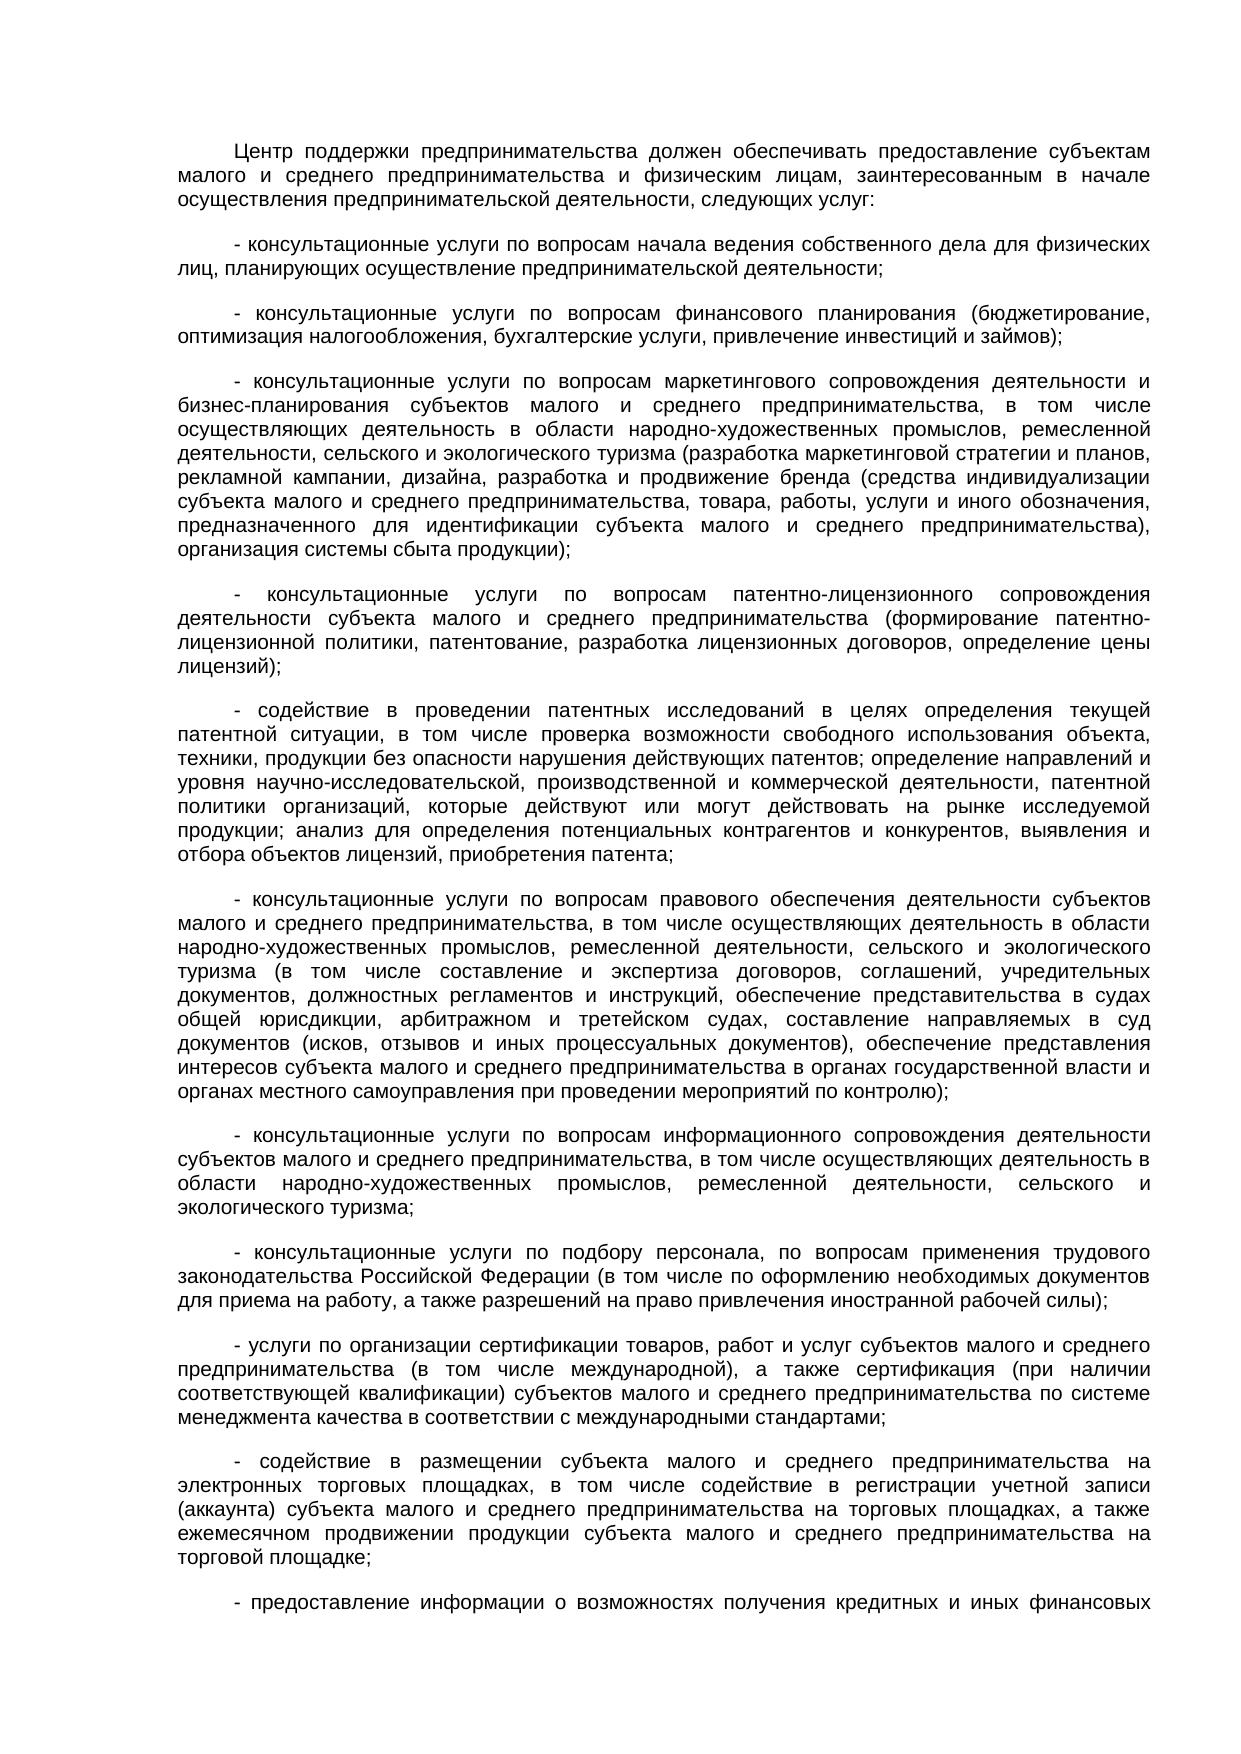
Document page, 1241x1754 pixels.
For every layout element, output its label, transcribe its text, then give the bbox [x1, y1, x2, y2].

text - консультационные услуги по вопросам информационного сопровождения деятельности субъектов малого и среднего предпринимательства, в том числе осуществляющих деятельность в области народно-художественных промыслов, ремесленной деятельности, сельского и экологического туризма; [177, 1123, 1152, 1219]
text - услуги по организации сертификации товаров, работ и услуг субъектов малого и среднего предпринимательства (в том числе международной), а также сертификация (при наличии соответствующей квалификации) субъектов малого и среднего предпринимательства по системе менеджмента качества в соответствии с международными стандартами; [177, 1333, 1152, 1428]
text - консультационные услуги по вопросам начала ведения собственного дела для физических лиц, планирующих осуществление предпринимательской деятельности; [177, 232, 1152, 279]
text - содействие в размещении субъекта малого и среднего предпринимательства на электронных торговых площадках, в том числе содействие в регистрации учетной записи (аккаунта) субъекта малого и среднего предпринимательства на торговых площадках, а также ежемесячном продвижении продукции субъекта малого и среднего предпринимательства на торговой площадке; [177, 1449, 1152, 1569]
text - консультационные услуги по вопросам финансового планирования (бюджетирование, оптимизация налогообложения, бухгалтерские услуги, привлечение инвестиций и займов); [177, 300, 1152, 348]
text - консультационные услуги по подбору персонала, по вопросам применения трудового законодательства Российской Федерации (в том числе по оформлению необходимых документов для приема на работу, а также разрешений на право привлечения иностранной рабочей силы); [177, 1240, 1152, 1312]
text - содействие в проведении патентных исследований в целях определения текущей патентной ситуации, в том числе проверка возможности свободного использования объекта, техники, продукции без опасности нарушения действующих патентов; определение направлений и уровня научно-исследовательской, производственной и коммерческой деятельности, патентной политики организаций, которые действуют или могут действовать на рынке исследуемой продукции; анализ для определения потенциальных контрагентов и конкурентов, выявления и отбора объектов лицензий, приобретения патента; [177, 698, 1152, 866]
text - консультационные услуги по вопросам маркетингового сопровождения деятельности и бизнес-планирования субъектов малого и среднего предпринимательства, в том числе осуществляющих деятельность в области народно-художественных промыслов, ремесленной деятельности, сельского и экологического туризма (разработка маркетинговой стратегии и планов, рекламной кампании, дизайна, разработка и продвижение бренда (средства индивидуализации субъекта малого и среднего предпринимательства, товара, работы, услуги и иного обозначения, предназначенного для идентификации субъекта малого и среднего предпринимательства), организация системы сбыта продукции); [177, 369, 1152, 561]
text Центр поддержки предпринимательства должен обеспечивать предоставление субъектам малого и среднего предпринимательства и физическим лицам, заинтересованным в начале осуществления предпринимательской деятельности, следующих услуг: [177, 139, 1152, 211]
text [177, 1590, 1152, 1614]
text - консультационные услуги по вопросам правового обеспечения деятельности субъектов малого и среднего предпринимательства, в том числе осуществляющих деятельность в области народно-художественных промыслов, ремесленной деятельности, сельского и экологического туризма (в том числе составление и экспертиза договоров, соглашений, учредительных документов, должностных регламентов и инструкций, обеспечение представительства в судах общей юрисдикции, арбитражном и третейском судах, составление направляемых в суд документов (исков, отзывов и иных процессуальных документов), обеспечение представления интересов субъекта малого и среднего предпринимательства в органах государственной власти и органах местного самоуправления при проведении мероприятий по контролю); [177, 887, 1152, 1102]
text - консультационные услуги по вопросам патентно-лицензионного сопровождения деятельности субъекта малого и среднего предпринимательства (формирование патентно-лицензионной политики, патентование, разработка лицензионных договоров, определение цены лицензий); [177, 582, 1152, 677]
